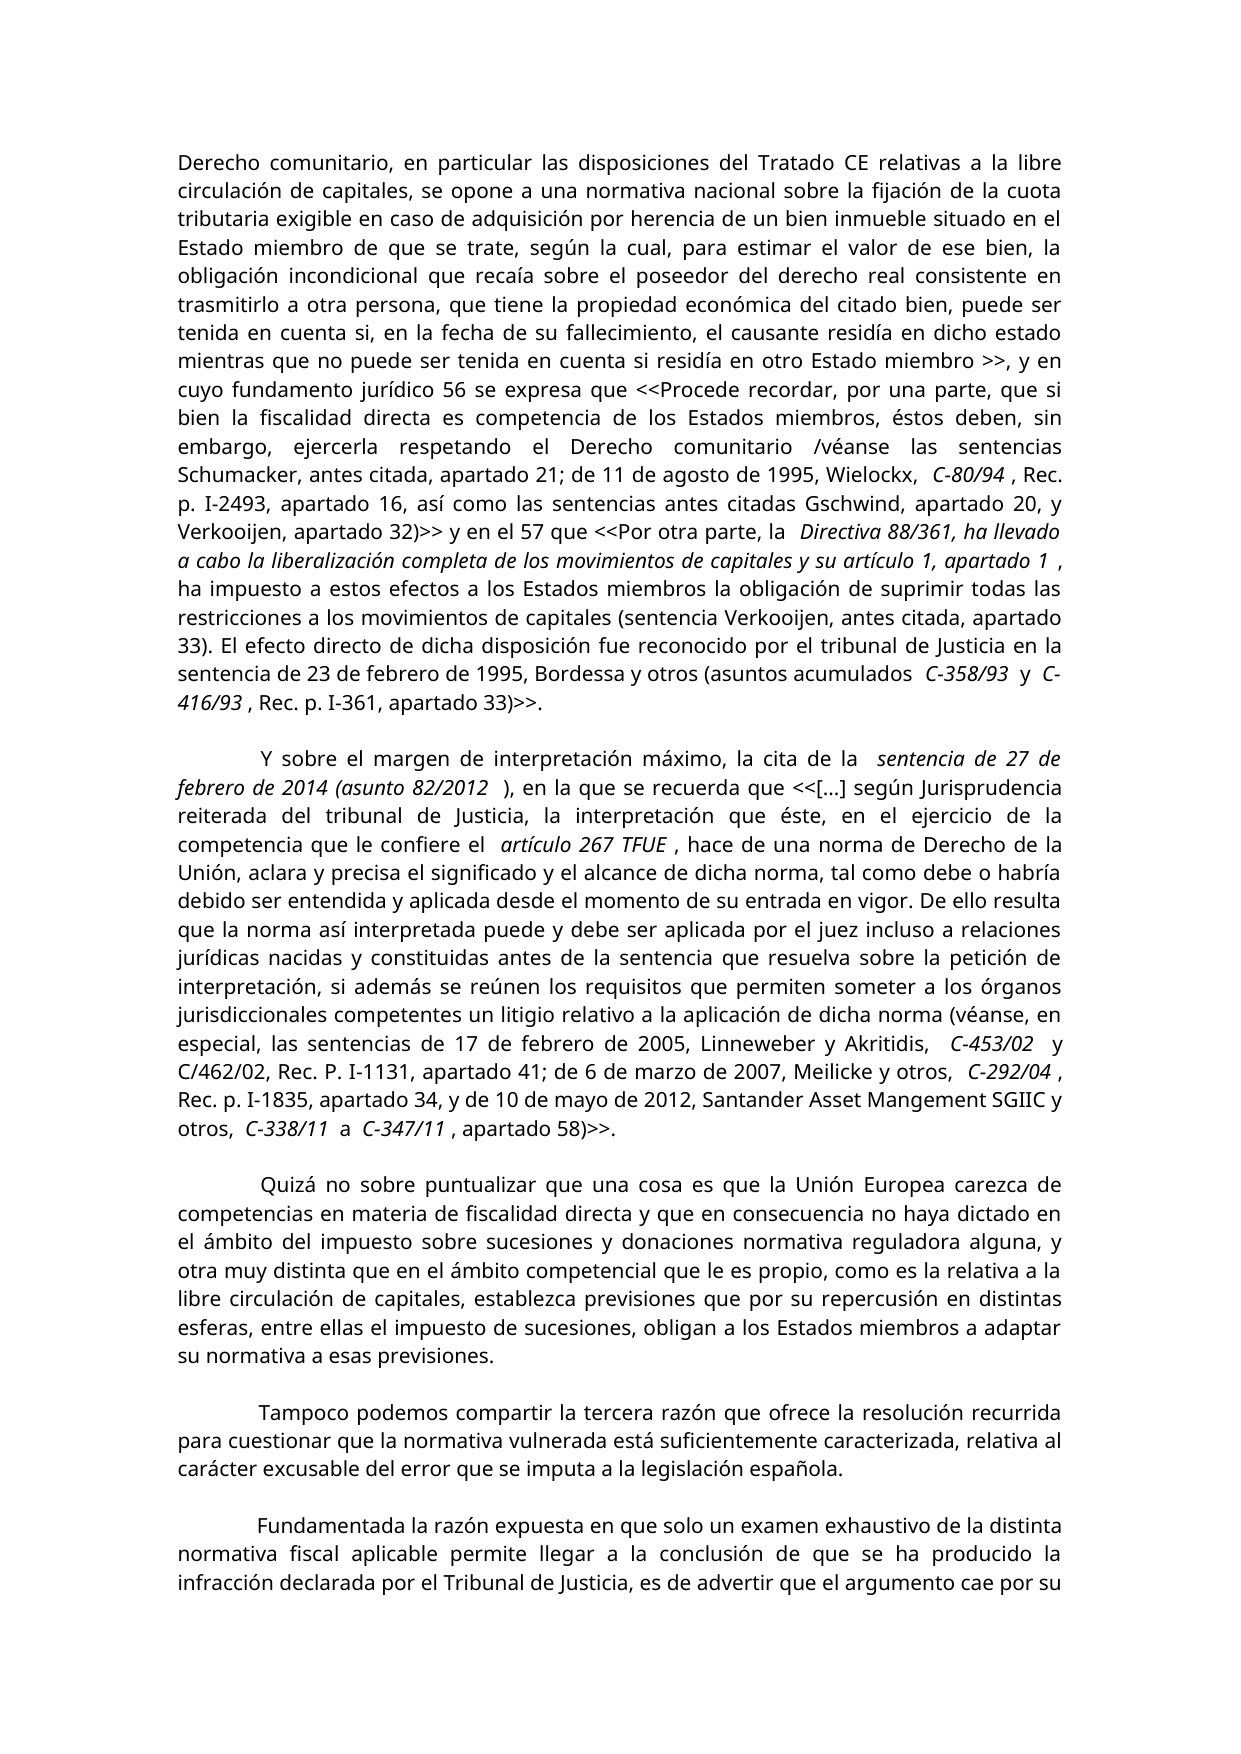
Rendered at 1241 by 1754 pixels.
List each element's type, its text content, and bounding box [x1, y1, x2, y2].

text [177, 148, 1063, 716]
text Y sobre el margen de interpretación máximo, la cita de la sentencia de 27 de febrero de 2014 (asunto 82/2012 ), en la que se recuerda que <<[...] según Jurisprudencia reiterada del tribunal de Justicia, la interpretación que éste, en el ejercicio de la competencia que le confiere el artículo 267 TFUE , hace de una norma de Derecho de la Unión, aclara y precisa el significado y el alcance de dicha norma, tal como debe o habría debido ser entendida y aplicada desde el momento de su entrada en vigor. De ello resulta que la norma así interpretada puede y debe ser aplicada por el juez incluso a relaciones jurídicas nacidas y constituidas antes de la sentencia que resuelva sobre la petición de interpretación, si además se reúnen los requisitos que permiten someter a los órganos jurisdiccionales competentes un litigio relativo a la aplicación de dicha norma (véanse, en especial, las sentencias de 17 de febrero de 2005, Linneweber y Akritidis, C-453/02 y C/462/02, Rec. P. I-1131, apartado 41; de 6 de marzo de 2007, Meilicke y otros, C-292/04 , Rec. p. I-1835, apartado 34, y de 10 de mayo de 2012, Santander Asset Mangement SGIIC y otros, C-338/11 a C-347/11 , apartado 58)>>. [177, 744, 1063, 1142]
text Quizá no sobre puntualizar que una cosa es que la Unión Europea carezca de competencias en materia de fiscalidad directa y que en consecuencia no haya dictado en el ámbito del impuesto sobre sucesiones y donaciones normativa reguladora alguna, y otra muy distinta que en el ámbito competencial que le es propio, como es la relativa a la libre circulación de capitales, establezca previsiones que por su repercusión en distintas esferas, entre ellas el impuesto de sucesiones, obligan a los Estados miembros a adaptar su normativa a esas previsiones. [177, 1171, 1063, 1369]
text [177, 1511, 1063, 1596]
text Tampoco podemos compartir la tercera razón que ofrece la resolución recurrida para cuestionar que la normativa vulnerada está suficientemente caracterizada, relativa al carácter excusable del error que se imputa a la legislación española. [177, 1398, 1063, 1483]
